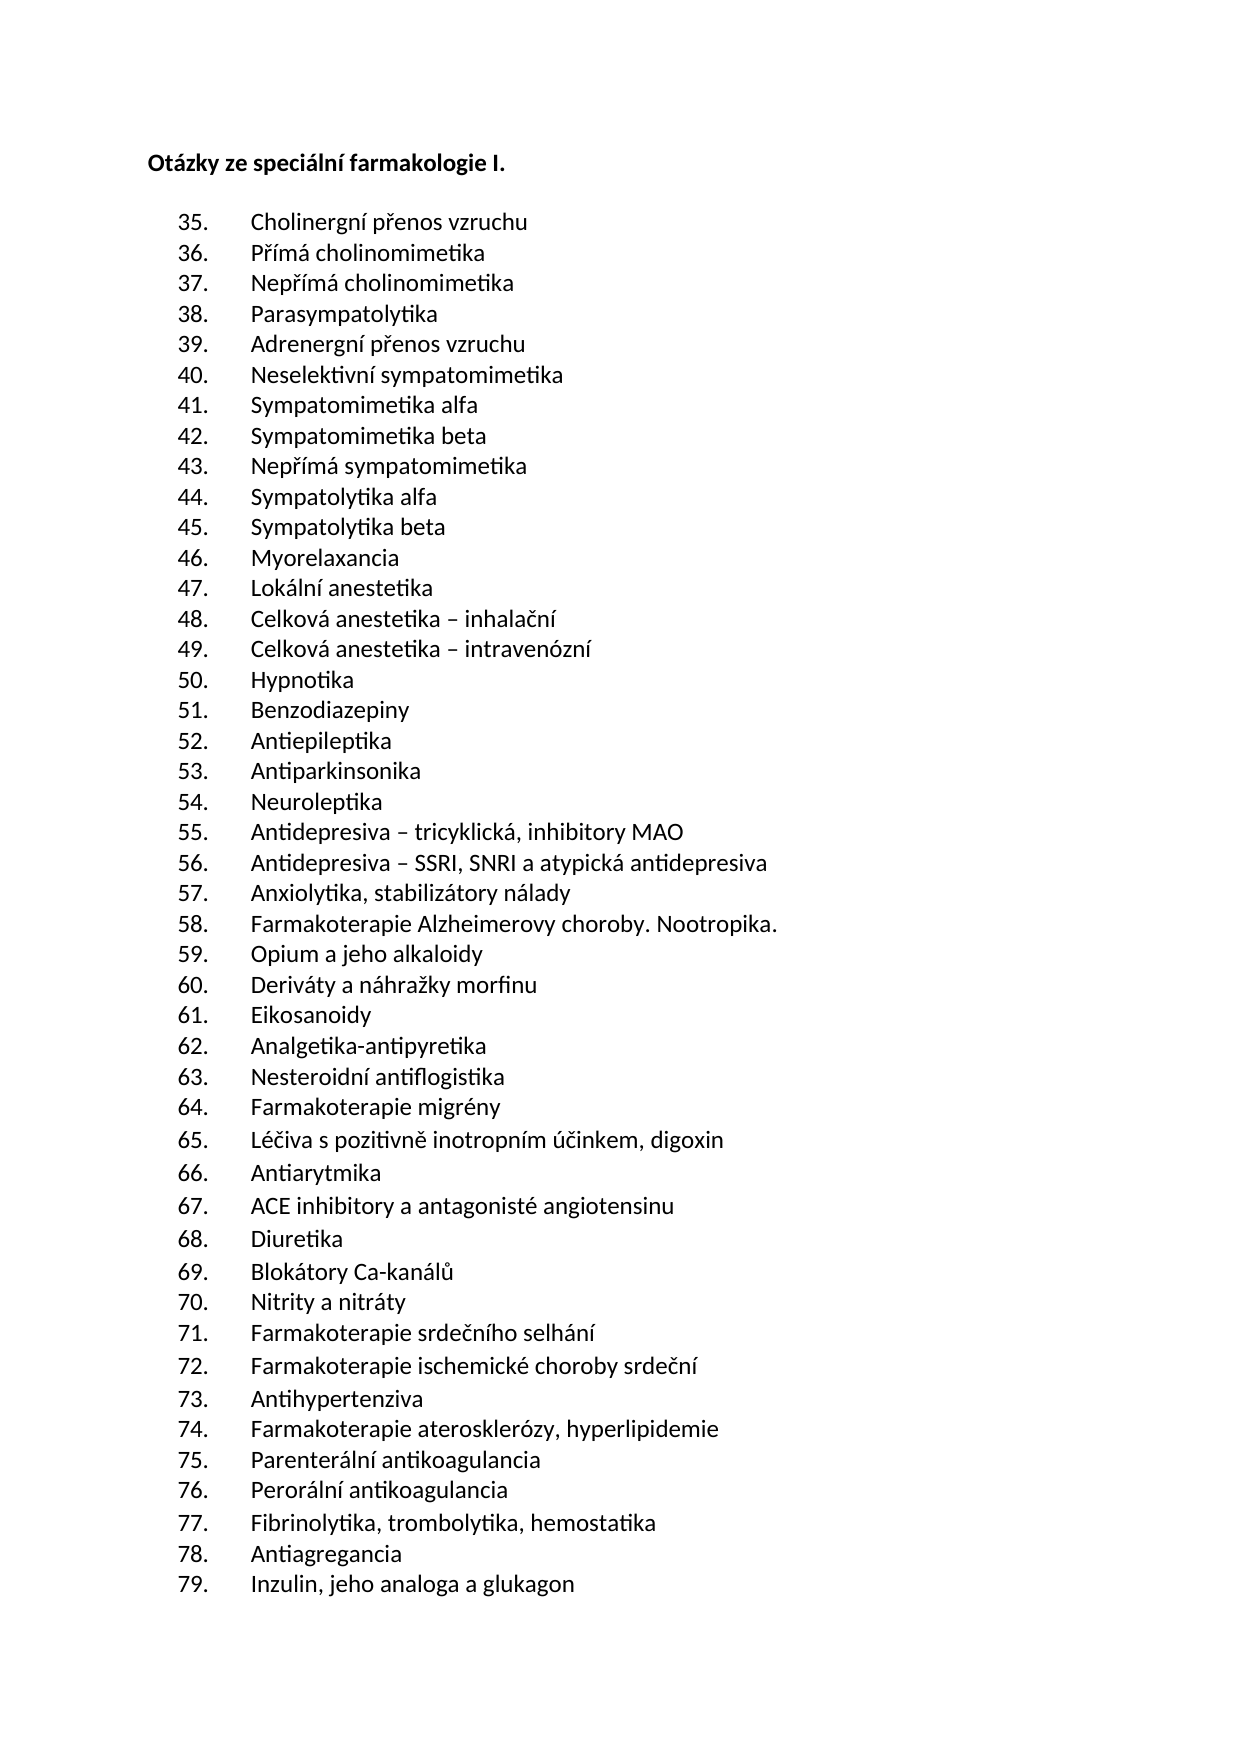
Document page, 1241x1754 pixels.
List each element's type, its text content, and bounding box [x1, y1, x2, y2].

list Hypnotika [177, 664, 1093, 694]
list ACE inhibitory a antagonisté angiotensinu [177, 1190, 1093, 1221]
list Blokátory Ca-kanálů [177, 1256, 1093, 1286]
list Nepřímá cholinomimetika [177, 267, 1093, 298]
list Opium a jeho alkaloidy [177, 939, 1093, 969]
list Sympatolytika beta [177, 511, 1093, 542]
list Antidepresiva – tricyklická, inhibitory MAO [177, 817, 1093, 847]
list Neselektivní sympatomimetika [177, 359, 1093, 389]
list Přímá cholinomimetika [177, 237, 1093, 267]
list Antihypertenziva [177, 1383, 1093, 1413]
list Benzodiazepiny [177, 694, 1093, 725]
list Nesteroidní antiflogistika [177, 1061, 1093, 1091]
list Adrenergní přenos vzruchu [177, 328, 1093, 359]
list Parasympatolytika [177, 298, 1093, 328]
list Antiparkinsonika [177, 756, 1093, 786]
list Nepřímá sympatomimetika [177, 450, 1093, 481]
list Perorální antikoagulancia [177, 1474, 1093, 1505]
list Sympatomimetika alfa [177, 389, 1093, 420]
list Analgetika-antipyretika [177, 1030, 1093, 1061]
list Farmakoterapie ischemické choroby srdeční [177, 1350, 1093, 1380]
list Celková anestetika – intravenózní [177, 633, 1093, 664]
list Diuretika [177, 1223, 1093, 1253]
list Fibrinolytika, trombolytika, hemostatika [177, 1507, 1093, 1538]
list Farmakoterapie srdečního selhání [177, 1317, 1093, 1347]
list Nitrity a nitráty [177, 1286, 1093, 1317]
list Antidepresiva – SSRI, SNRI a atypická antidepresiva [177, 847, 1093, 878]
list Antiarytmika [177, 1157, 1093, 1188]
list Myorelaxancia [177, 542, 1093, 572]
list Anxiolytika, stabilizátory nálady [177, 878, 1093, 908]
list Farmakoterapie aterosklerózy, hyperlipidemie [177, 1413, 1093, 1444]
list Celková anestetika – inhalační [177, 603, 1093, 633]
list Inzulin, jeho analoga a glukagon [177, 1568, 1093, 1599]
list Sympatomimetika beta [177, 420, 1093, 450]
list Léčiva s pozitivně inotropním účinkem, digoxin [177, 1124, 1093, 1155]
list Antiepileptika [177, 725, 1093, 756]
list Cholinergní přenos vzruchu [177, 206, 1093, 237]
list Sympatolytika alfa [177, 481, 1093, 511]
list Antiagregancia [177, 1538, 1093, 1568]
list Farmakoterapie migrény [177, 1091, 1093, 1122]
list Deriváty a náhražky morfinu [177, 969, 1093, 1000]
list Eikosanoidy [177, 1000, 1093, 1030]
list Neuroleptika [177, 786, 1093, 817]
list Parenterální antikoagulancia [177, 1444, 1093, 1474]
list Farmakoterapie Alzheimerovy choroby. Nootropika. [177, 908, 1093, 939]
list Lokální anestetika [177, 572, 1093, 603]
text Otázky ze speciální farmakologie I. [148, 148, 1093, 206]
